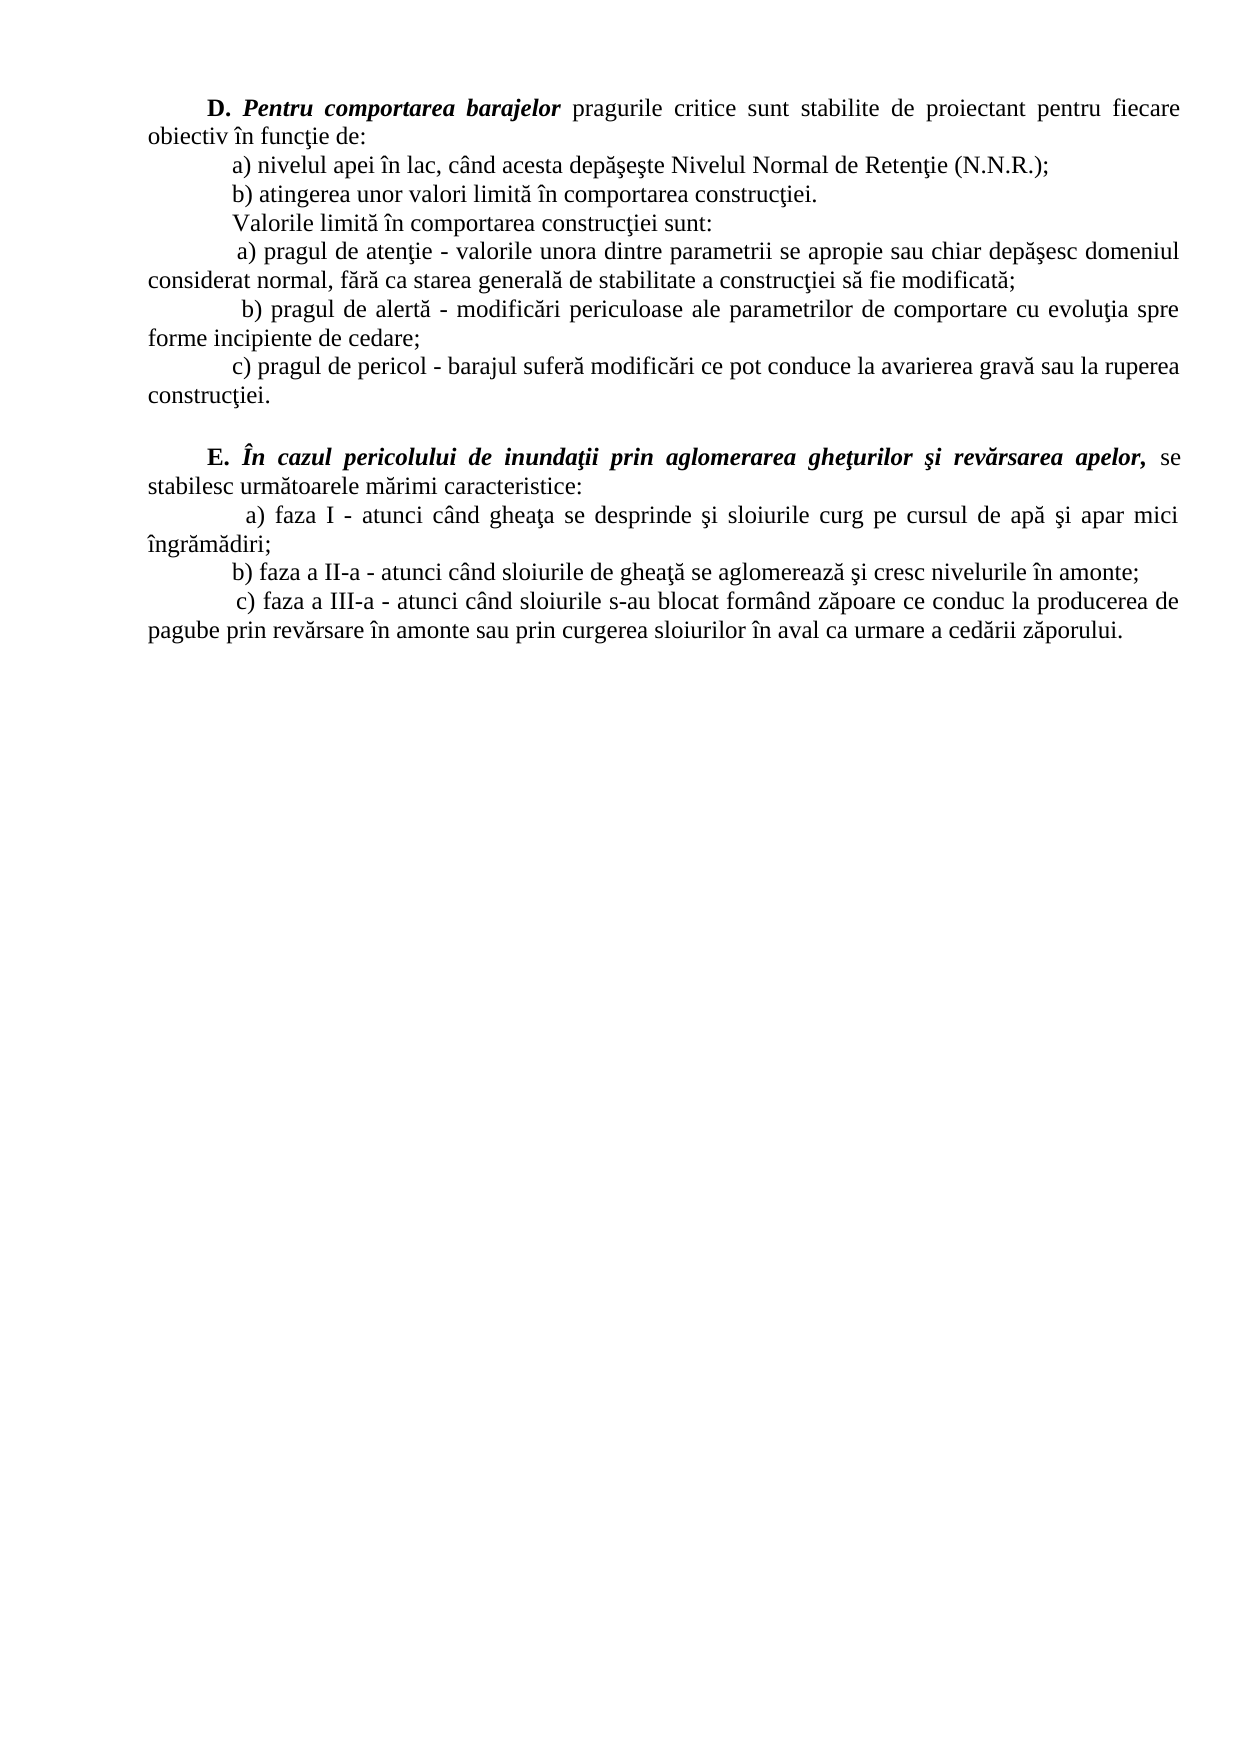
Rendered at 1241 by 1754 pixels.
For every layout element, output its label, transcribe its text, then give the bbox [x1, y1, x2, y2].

text a) pragul de atenţie - valorile unora dintre parametrii se apropie sau chiar depăşesc domeniul considerat normal, fără ca starea generală de stabilitate a construcţiei să fie modificată; [148, 236, 1181, 294]
text b) faza a II-a - atunci când sloiurile de gheaţă se aglomerează şi cresc nivelurile în amonte; [148, 557, 1181, 586]
text a) nivelul apei în lac, când acesta depăşeşte Nivelul Normal de Retenţie (N.N.R.); [148, 150, 1181, 179]
text Valorile limită în comportarea construcţiei sunt: [148, 208, 1181, 236]
text a) faza I - atunci când gheaţa se desprinde şi sloiurile curg pe cursul de apă şi apar mici îngrămădiri; [148, 500, 1181, 557]
text c) faza a III-a - atunci când sloiurile s-au blocat formând zăpoare ce conduc la producerea de pagube prin revărsare în amonte sau prin curgerea sloiurilor în aval ca urmare a cedării zăporului. [148, 586, 1181, 644]
text b) pragul de alertă - modificări periculoase ale parametrilor de comportare cu evoluţia spre forme incipiente de cedare; [148, 294, 1181, 351]
text b) atingerea unor valori limită în comportarea construcţiei. [148, 179, 1181, 208]
text D. Pentru comportarea barajelor pragurile critice sunt stabilite de proiectant pentru fiecare obiectiv în funcţie de: [148, 93, 1181, 150]
text E. În cazul pericolului de inundaţii prin aglomerarea gheţurilor şi revărsarea apelor, se stabilesc următoarele mărimi caracteristice: [148, 442, 1181, 500]
text c) pragul de pericol - barajul suferă modificări ce pot conduce la avarierea gravă sau la ruperea construcţiei. [148, 351, 1181, 409]
